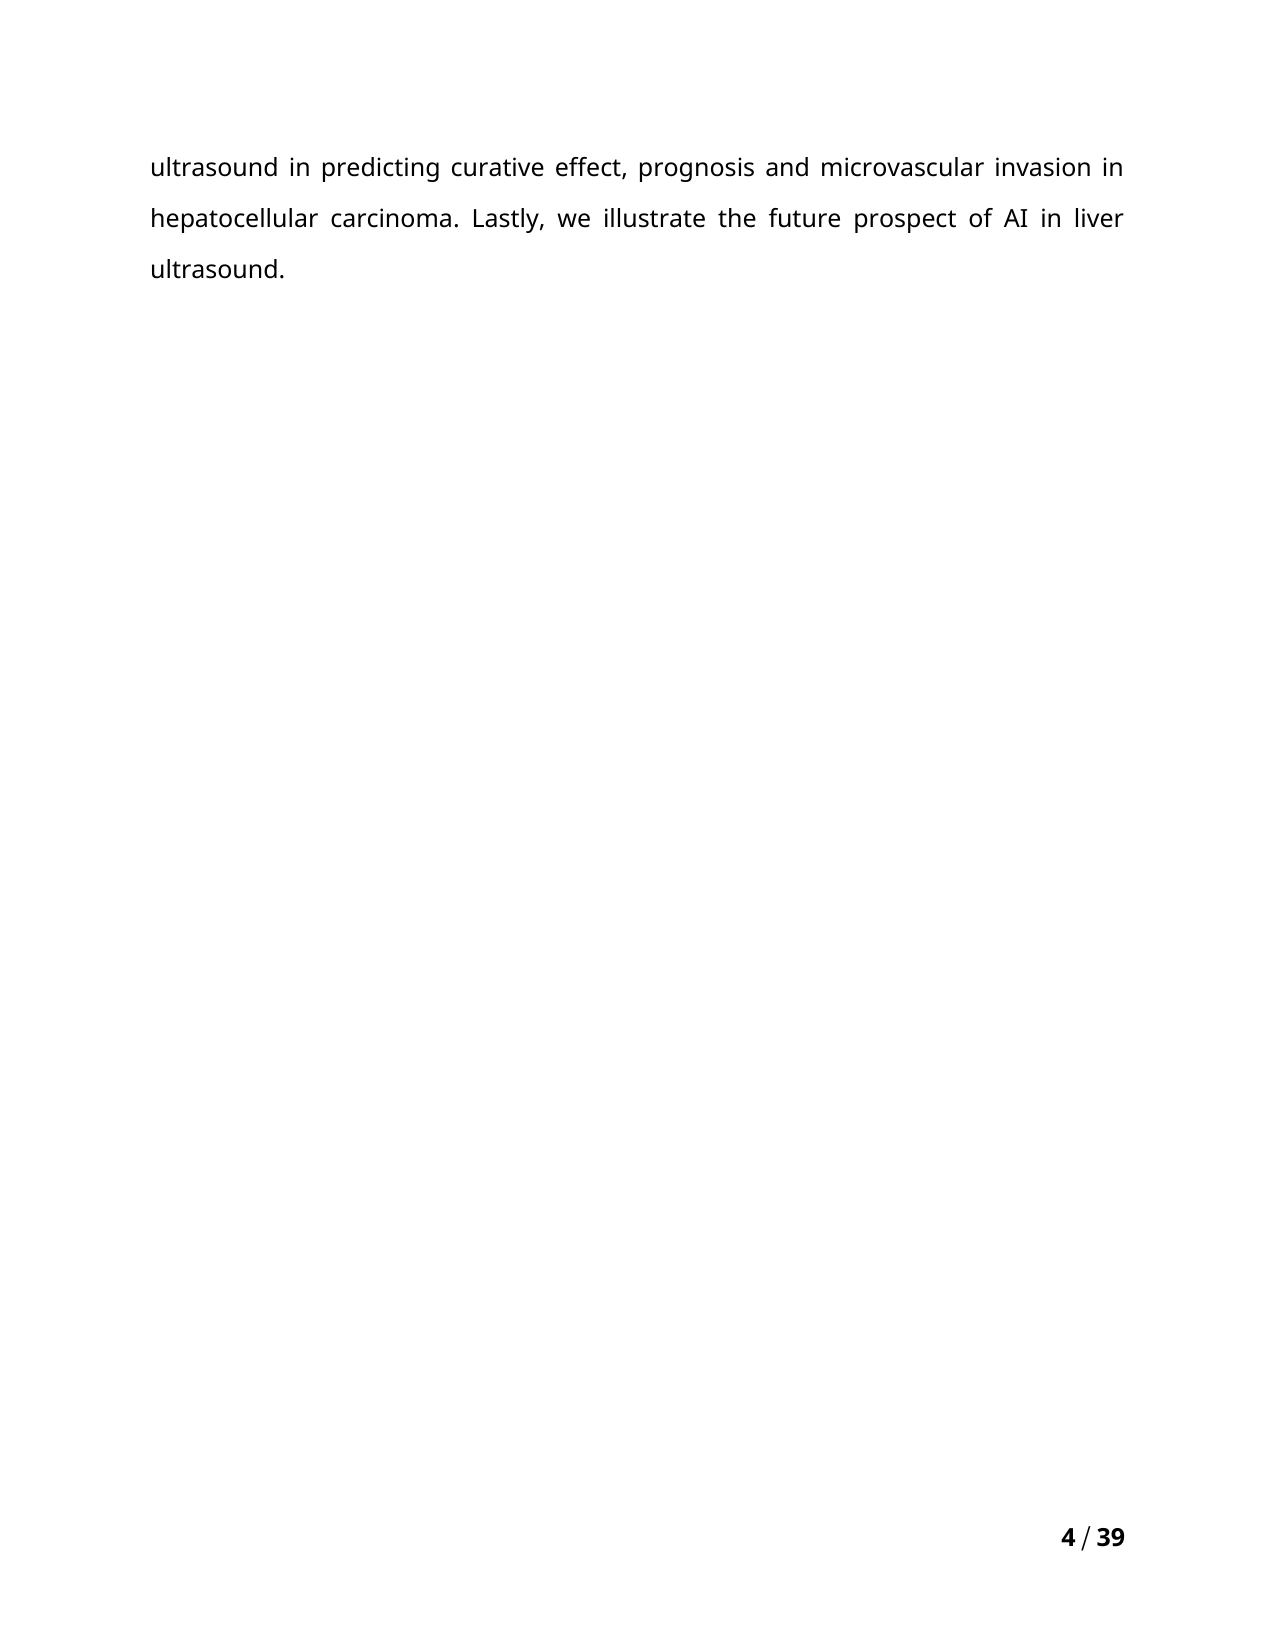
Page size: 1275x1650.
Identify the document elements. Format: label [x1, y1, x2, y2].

text [150, 150, 1125, 286]
